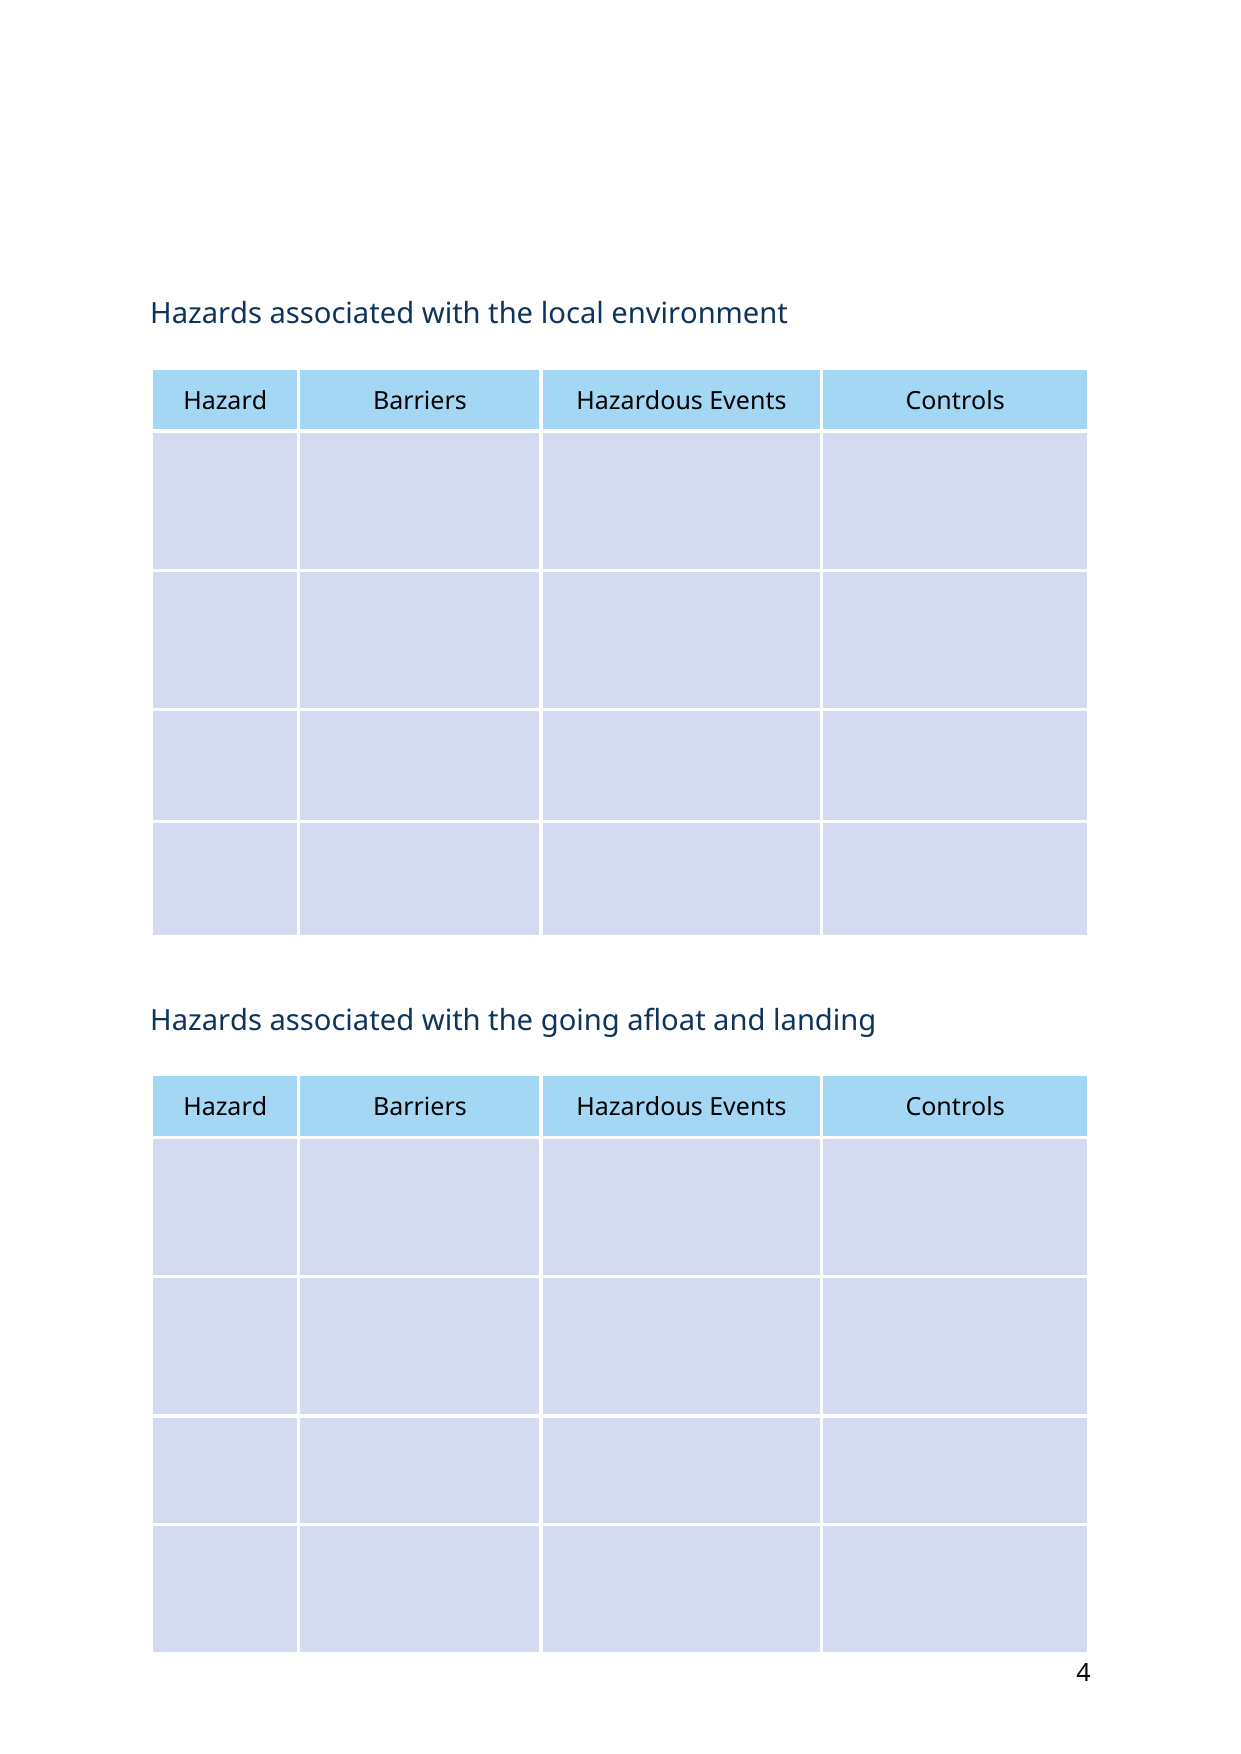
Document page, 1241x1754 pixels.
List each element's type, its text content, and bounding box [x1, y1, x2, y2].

table_cell [153, 433, 297, 569]
table_cell [543, 572, 820, 708]
table_cell [153, 1139, 297, 1275]
table_header Barriers [300, 1076, 539, 1136]
table_cell [823, 1278, 1087, 1414]
table_cell [543, 711, 820, 820]
table_cell [300, 823, 539, 935]
table_cell [153, 1418, 297, 1523]
table_cell [300, 711, 539, 820]
table_header Controls [823, 370, 1087, 429]
table_cell [153, 572, 297, 708]
table_header Controls [823, 1076, 1087, 1136]
table_cell [300, 1418, 539, 1523]
table_cell [300, 1278, 539, 1414]
table_cell [300, 433, 539, 569]
table_header Hazardous Events [543, 1076, 820, 1136]
table_cell [153, 1278, 297, 1414]
table_cell [300, 1526, 539, 1652]
table_cell [153, 711, 297, 820]
table_cell [823, 433, 1087, 569]
table_cell [153, 1526, 297, 1652]
table_cell [543, 1526, 820, 1652]
subtitle Hazards associated with the going afloat and landing [150, 999, 1090, 1039]
table_cell [543, 433, 820, 569]
table_cell [823, 1418, 1087, 1523]
table_header Hazard [153, 1076, 297, 1136]
table_cell [823, 1139, 1087, 1275]
table_cell [543, 1418, 820, 1523]
table_cell [823, 823, 1087, 935]
table_header Barriers [300, 370, 539, 429]
table_cell [300, 572, 539, 708]
table_cell [823, 1526, 1087, 1652]
table_cell [543, 823, 820, 935]
table_header Hazard [153, 370, 297, 429]
table_cell [823, 711, 1087, 820]
table_header Hazardous Events [543, 370, 820, 429]
table_cell [153, 823, 297, 935]
table_cell [543, 1139, 820, 1275]
subtitle Hazards associated with the local environment [150, 293, 1090, 332]
table_cell [300, 1139, 539, 1275]
table_cell [543, 1278, 820, 1414]
table_cell [823, 572, 1087, 708]
